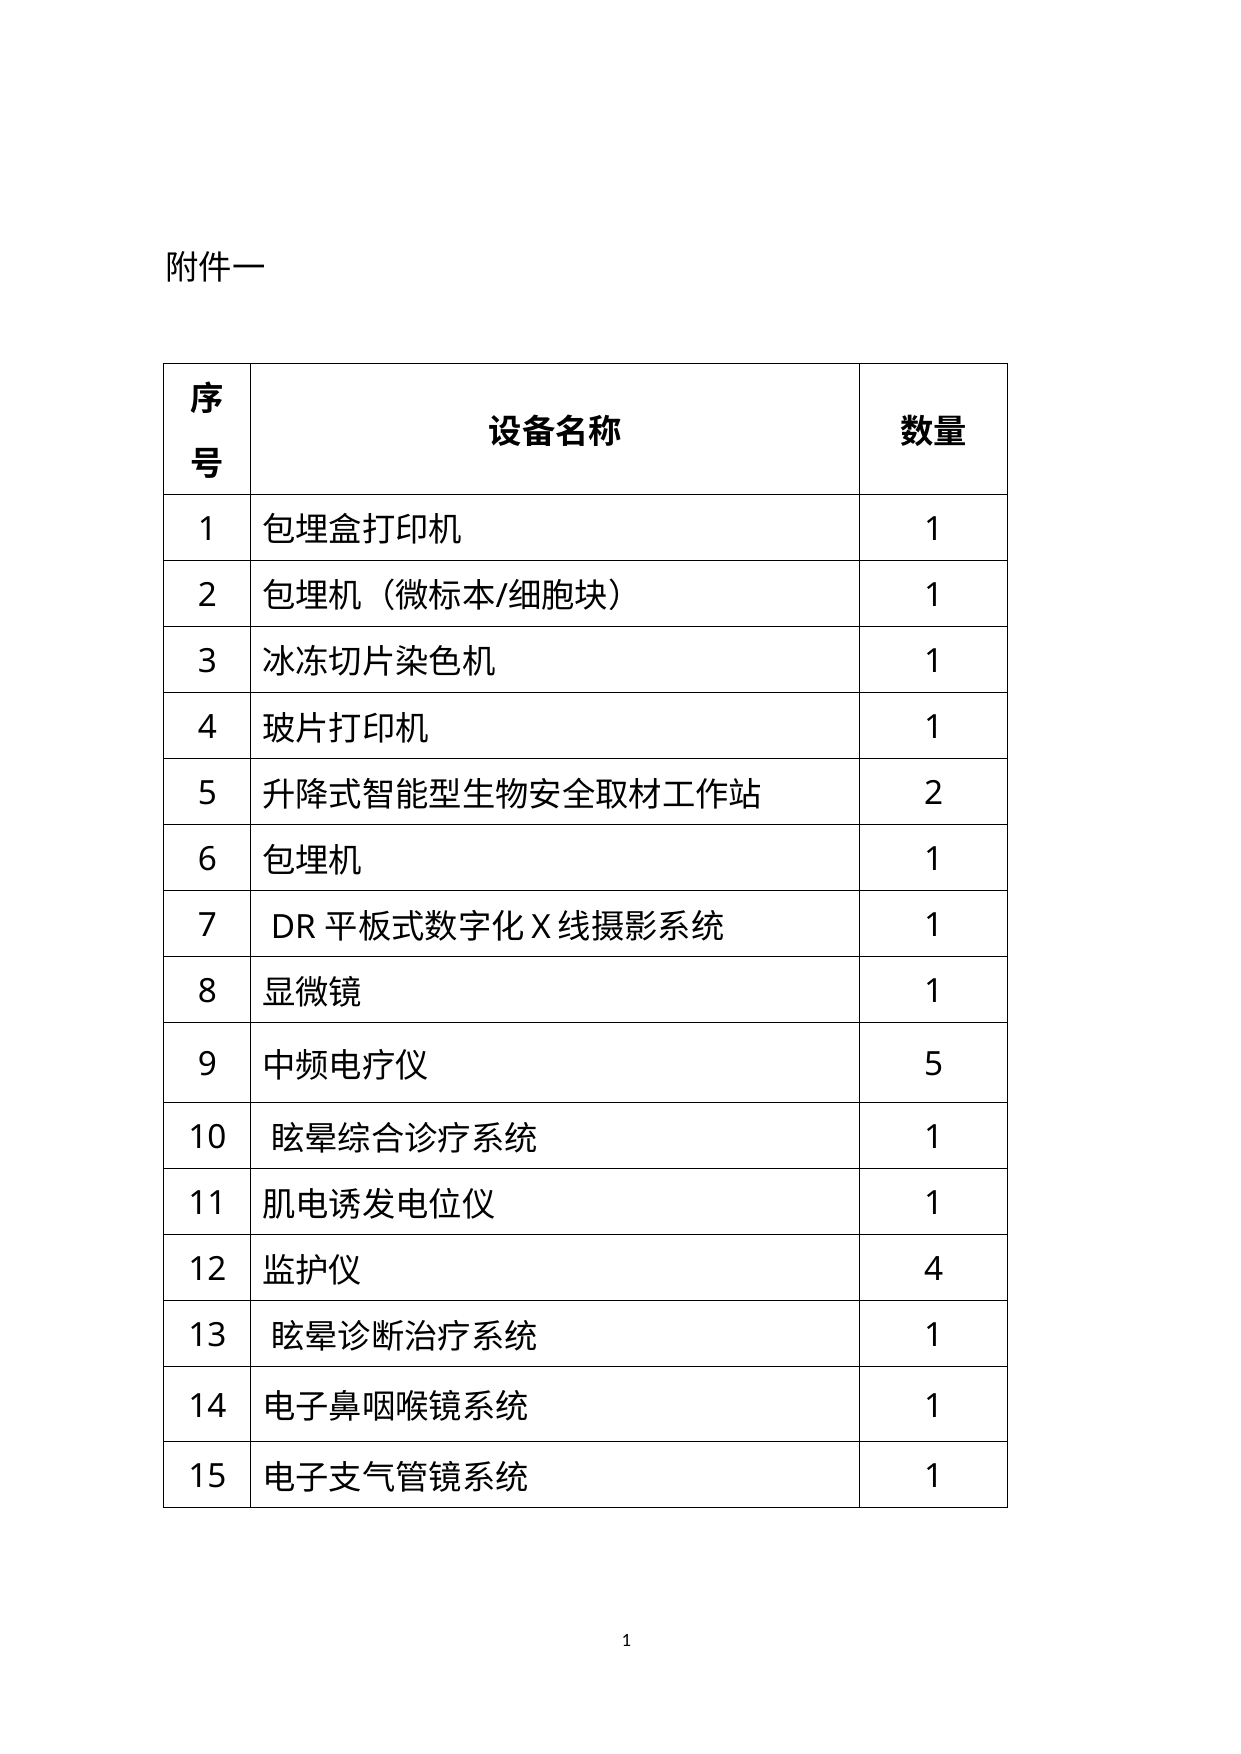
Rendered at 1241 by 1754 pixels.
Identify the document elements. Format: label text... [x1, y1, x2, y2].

table_cell 包埋机 [251, 825, 859, 890]
table_cell 1 [860, 1367, 1007, 1441]
table_cell 包埋机（微标本/细胞块） [251, 561, 859, 626]
table_cell 眩晕综合诊疗系统 [251, 1103, 859, 1168]
table_cell 升降式智能型生物安全取材工作站 [251, 759, 859, 824]
table_cell 1 [860, 561, 1007, 626]
text 附件一 [165, 233, 1087, 298]
table_cell 9 [164, 1023, 250, 1102]
table_cell 7 [164, 891, 250, 956]
table_cell 5 [164, 759, 250, 824]
table_cell 眩晕诊断治疗系统 [251, 1301, 859, 1366]
table_cell 冰冻切片染色机 [251, 627, 859, 692]
table_cell 显微镜 [251, 957, 859, 1022]
table_cell 13 [164, 1301, 250, 1366]
table_header 序号 [164, 364, 250, 494]
table_cell 肌电诱发电位仪 [251, 1169, 859, 1234]
table_cell 1 [860, 495, 1007, 560]
table_cell 电子鼻咽喉镜系统 [251, 1367, 859, 1441]
table_cell 1 [860, 1442, 1007, 1507]
table_cell 2 [164, 561, 250, 626]
table_cell 1 [860, 627, 1007, 692]
table_cell 1 [860, 1103, 1007, 1168]
table_header 数量 [860, 364, 1007, 494]
table_cell 1 [860, 957, 1007, 1022]
table_cell 5 [860, 1023, 1007, 1102]
table_cell 1 [860, 891, 1007, 956]
table_cell 监护仪 [251, 1235, 859, 1300]
table_cell 14 [164, 1367, 250, 1441]
table_cell 15 [164, 1442, 250, 1507]
table_cell 4 [860, 1235, 1007, 1300]
table_cell 电子支气管镜系统 [251, 1442, 859, 1507]
table_cell 1 [860, 825, 1007, 890]
table_cell 6 [164, 825, 250, 890]
table_cell 1 [164, 495, 250, 560]
table_cell DR 平板式数字化X线摄影系统 [251, 891, 859, 956]
table_cell 包埋盒打印机 [251, 495, 859, 560]
table_cell 2 [860, 759, 1007, 824]
table_cell 12 [164, 1235, 250, 1300]
table_cell 玻片打印机 [251, 693, 859, 758]
table_cell 10 [164, 1103, 250, 1168]
table_cell 1 [860, 1169, 1007, 1234]
table_cell 1 [860, 1301, 1007, 1366]
table_cell 1 [860, 693, 1007, 758]
table_cell 中频电疗仪 [251, 1023, 859, 1102]
table_cell 8 [164, 957, 250, 1022]
table_cell 4 [164, 693, 250, 758]
table_cell 11 [164, 1169, 250, 1234]
table_header 设备名称 [251, 364, 859, 494]
table_cell 3 [164, 627, 250, 692]
